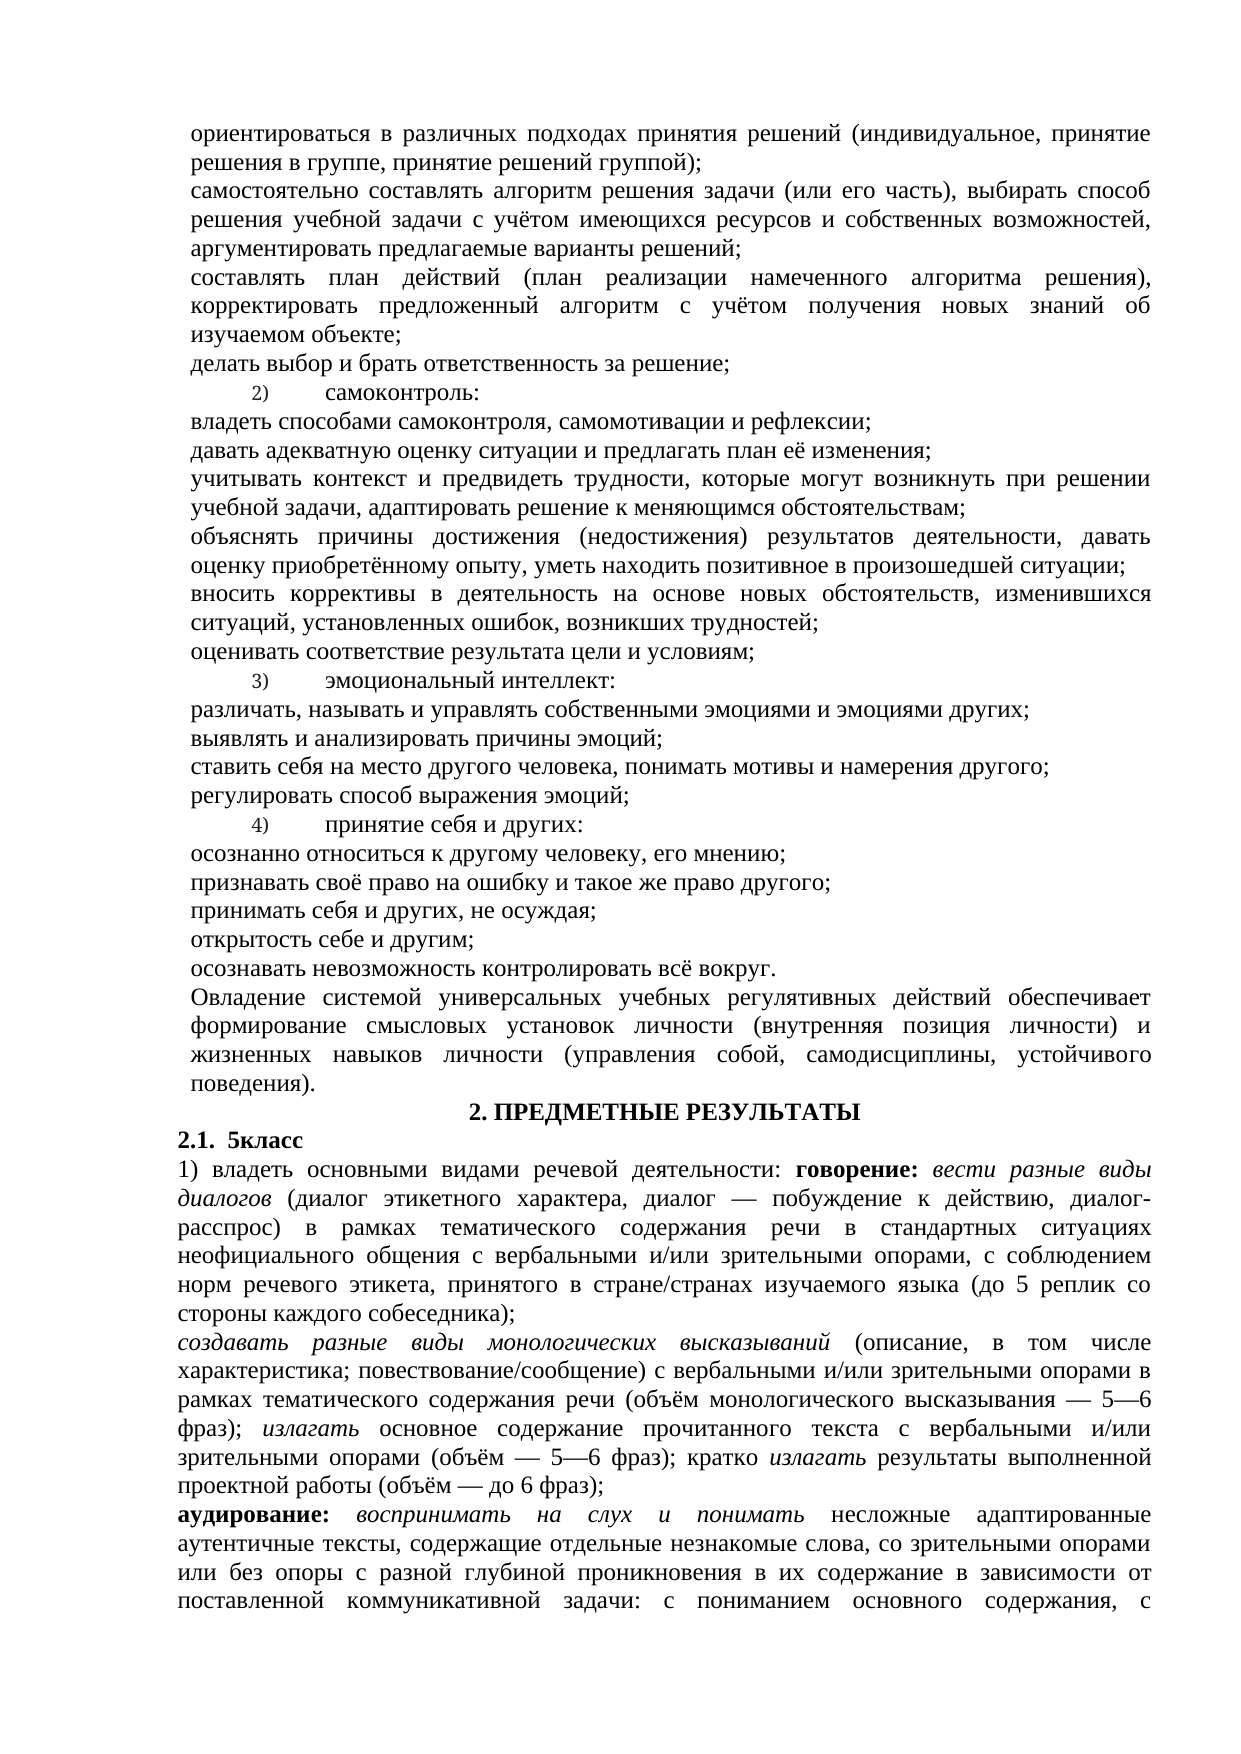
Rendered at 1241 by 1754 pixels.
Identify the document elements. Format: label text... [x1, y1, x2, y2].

list самоконтроль: [177, 377, 1152, 406]
text регулировать способ выражения эмоций; [190, 780, 1152, 809]
text оценивать соответствие результата цели и условиям; [190, 636, 1152, 665]
text различать, называть и управлять собственными эмоциями и эмоциями других; [190, 694, 1152, 723]
text 1) владеть основными видами речевой деятельности: говорение: вести разные виды диалогов (диалог этикетного характера, диалог — побуждение к действию, диалог-расспрос) в рамках тематического содержания речи в стандартных ситуациях неофициального общения с вербальными и/или зрительными опорами, с соблюдением норм речевого этикета, принятого в стране/странах изучаемого языка (до 5 реплик со стороны каждого собеседника); [177, 1154, 1152, 1327]
list эмоциональный интеллект: [177, 665, 1152, 694]
text 2.1. 5класс [177, 1126, 1152, 1154]
text принимать себя и других, не осуждая; [190, 896, 1152, 924]
text осознавать невозможность контролировать всё вокруг. [190, 953, 1152, 982]
text вносить коррективы в деятельность на основе новых обстоятельств, изменившихся ситуаций, установленных ошибок, возникших трудностей; [190, 578, 1152, 636]
list принятие себя и других: [177, 809, 1152, 838]
text ставить себя на место другого человека, понимать мотивы и намерения другого; [190, 751, 1152, 780]
text признавать своё право на ошибку и такое же право другого; [190, 867, 1152, 896]
text объяснять причины достижения (недостижения) результатов деятельности, давать оценку приобретённому опыту, уметь находить позитивное в произошедшей ситуации; [190, 521, 1152, 578]
text создавать разные виды монологических высказываний (описание, в том числе характеристика; повествование/сообщение) с вербальными и/или зрительными опорами в рамках тематического содержания речи (объём монологического высказывания — 5—6 фраз); излагать основное содержание прочитанного текста с вербальными и/или зрительными опорами (объём — 5—6 фраз); кратко излагать результаты выполненной проектной работы (объём — до 6 фраз); [177, 1327, 1152, 1499]
text осознанно относиться к другому человеку, его мнению; [190, 838, 1152, 867]
text владеть способами самоконтроля, самомотивации и рефлексии; [190, 406, 1152, 435]
text составлять план действий (план реализации намеченного алгоритма решения), корректировать предложенный алгоритм с учётом получения новых знаний об изучаемом объекте; [190, 262, 1152, 348]
text делать выбор и брать ответственность за решение; [190, 348, 1152, 377]
text Овладение системой универсальных учебных регулятивных действий обеспечивает формирование смысловых установок личности (внутренняя позиция личности) и жизненных навыков личности (управления собой, самодисциплины, устойчивого поведения). [190, 982, 1152, 1097]
text выявлять и анализировать причины эмоций; [190, 723, 1152, 751]
text учитывать контекст и предвидеть трудности, которые могут возникнуть при решении учебной задачи, адаптировать решение к меняющимся обстоятельствам; [190, 463, 1152, 521]
text ориентироваться в различных подходах принятия решений (индивидуальное, принятие решения в группе, принятие решений группой); [190, 118, 1152, 176]
text самостоятельно составлять алгоритм решения задачи (или его часть), выбирать способ решения учебной задачи с учётом имеющихся ресурсов и собственных возможностей, аргументировать предлагаемые варианты решений; [190, 176, 1152, 262]
text 2. ПРЕДМЕТНЫЕ РЕЗУЛЬТАТЫ [177, 1097, 1152, 1126]
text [177, 1499, 1152, 1614]
text давать адекватную оценку ситуации и предлагать план её изменения; [190, 435, 1152, 463]
text открытость себе и другим; [190, 924, 1152, 953]
